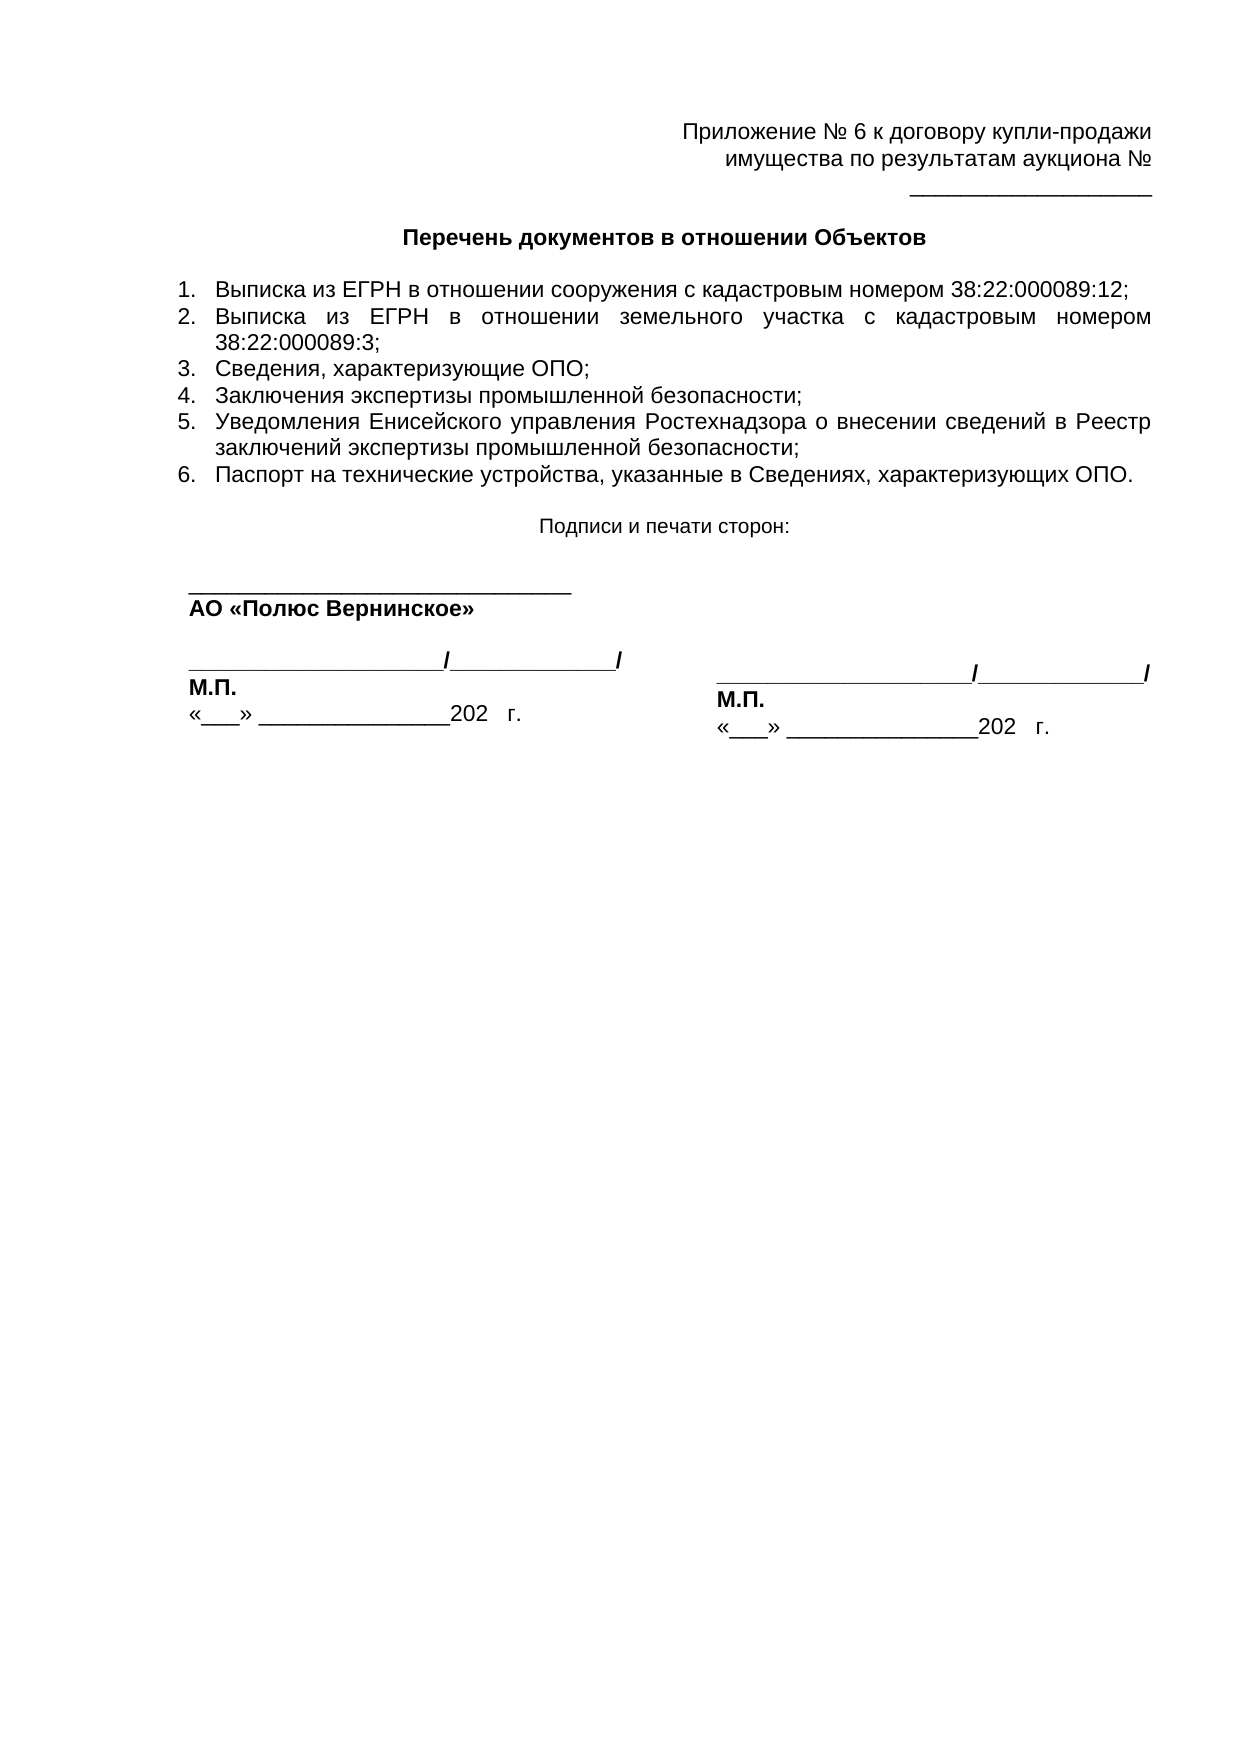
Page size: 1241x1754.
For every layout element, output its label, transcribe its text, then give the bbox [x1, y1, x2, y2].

list Выписка из ЕГРН в отношении земельного участка с кадастровым номером 38:22:000089:3; [177, 303, 1152, 355]
text Перечень документов в отношении Объектов [177, 223, 1152, 250]
table_header ____________________/_____________/ М.П. «___» _______________202 г. [705, 569, 1163, 739]
list Уведомления Енисейского управления Ростехнадзора о внесении сведений в Реестр заключений экспертизы промышленной безопасности; [177, 408, 1152, 461]
table_header ______________________________ АО «Полюс Вернинское» ____________________/_____________/ М.П. «___» _______________202 г. [177, 569, 705, 739]
list Сведения, характеризующие ОПО; [177, 355, 1152, 382]
text Подписи и печати сторон: [177, 513, 1152, 537]
list Выписка из ЕГРН в отношении сооружения с кадастровым номером 38:22:000089:12; [177, 276, 1152, 303]
list Паспорт на технические устройства, указанные в Сведениях, характеризующих ОПО. [177, 461, 1152, 487]
text Приложение № 6 к договору купли-продажи имущества по результатам аукциона № ___________________ [679, 118, 1152, 197]
list Заключения экспертизы промышленной безопасности; [177, 382, 1152, 408]
